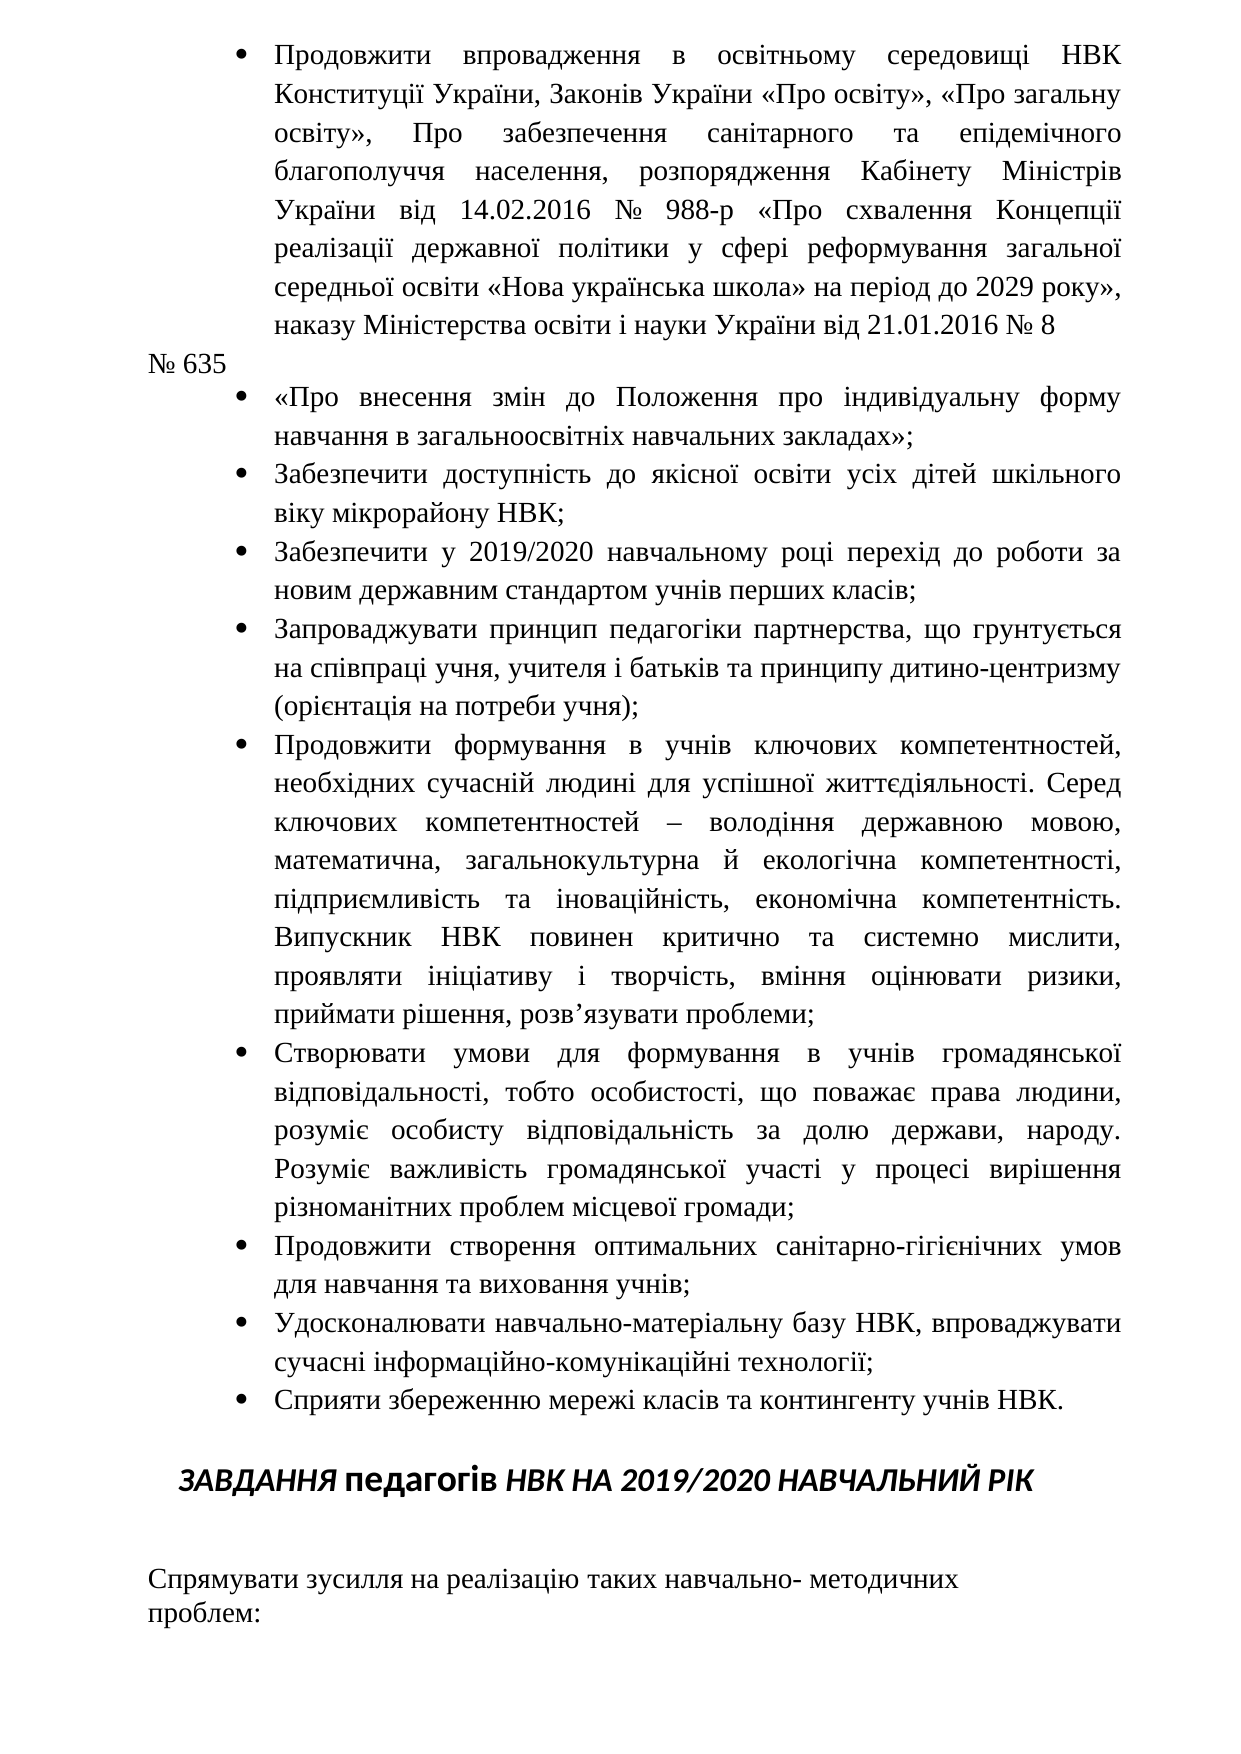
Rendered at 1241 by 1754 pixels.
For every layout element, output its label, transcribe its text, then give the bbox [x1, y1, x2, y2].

list «Про внесення змін до Положення про індивідуальну форму навчання в загальноосвітніх навчальних закладах»; [236, 379, 1122, 452]
list Удосконалювати навчально-матеріальну базу НВК, впроваджувати сучасні інформаційно-комунікаційні технології; [236, 1305, 1122, 1377]
text ЗАВДАННЯ педагогів НВК НА 2019/2020 НАВЧАЛЬНИЙ РІК [148, 1454, 1122, 1500]
list Продовжити формування в учнів ключових компетентностей, необхідних сучасній людині для успішної життєдіяльності. Серед ключових компетентностей – володіння державною мовою, математична, загальнокультурна й екологічна компетентності, підприємливість та іноваційність, економічна компетентність. Випускник НВК повинен критично та системно мислити, проявляти ініціативу і творчість, вміння оцінювати ризики, приймати рішення, розв’язувати проблеми; [236, 727, 1122, 1030]
list Продовжити впровадження в освітньому середовищі НВК Конституції України, Законів України «Про освіту», «Про загальну освіту», Про забезпечення санітарного та епідемічного благополуччя населення, розпорядження Кабінету Міністрів України від 14.02.2016 № 988-р «Про схвалення Концепції реалізації державної політики у сфері реформування загальної середньої освіти «Нова українська школа» на період до 2029 року», наказу Міністерства освіти і науки України від 21.01.2016 № 8 [236, 37, 1122, 341]
list Забезпечити доступність до якісної освіти усіх дітей шкільного віку мікрорайону НВК; [236, 457, 1122, 529]
text Спрямувати зусилля на реалізацію таких навчально- методичних проблем: [148, 1562, 1065, 1629]
list Запроваджувати принцип педагогіки партнерства, що грунтується на співпраці учня, учителя і батьків та принципу дитино-центризму (орієнтація на потреби учня); [236, 611, 1122, 722]
list Створювати умови для формування в учнів громадянської відповідальності, тобто особистості, що поважає права людини, розуміє особисту відповідальність за долю держави, народу. Розуміє важливість громадянської участі у процесі вирішення різноманітних проблем місцевої громади; [236, 1035, 1122, 1223]
list Продовжити створення оптимальних санітарно-гігієнічних умов для навчання та виховання учнів; [236, 1228, 1122, 1300]
list Сприяти збереженню мережі класів та контингенту учнів НВК. [236, 1382, 1122, 1416]
text № 635 [148, 346, 1122, 379]
list Забезпечити у 2019/2020 навчальному році перехід до роботи за новим державним стандартом учнів перших класів; [236, 534, 1122, 606]
